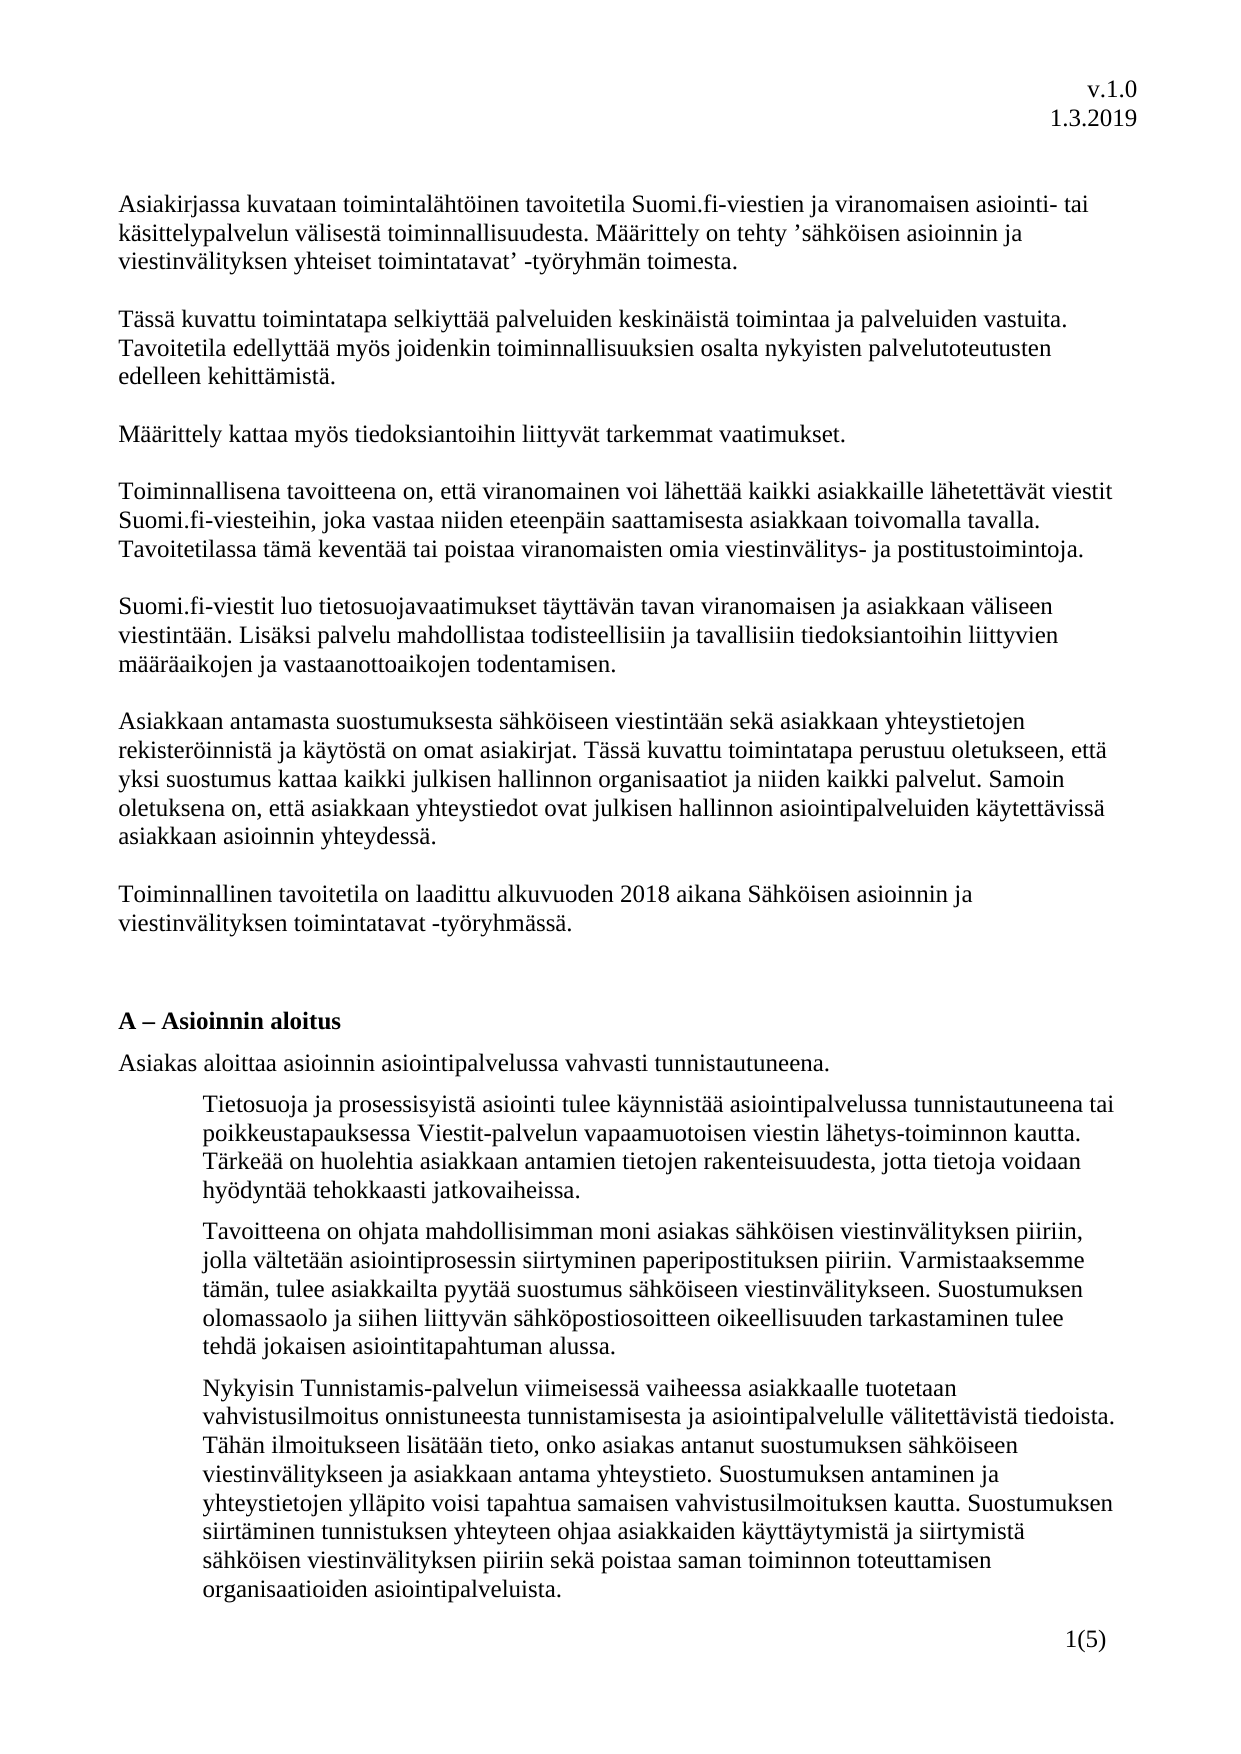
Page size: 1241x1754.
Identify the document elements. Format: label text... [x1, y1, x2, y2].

text Nykyisin Tunnistamis-palvelun viimeisessä vaiheessa asiakkaalle tuotetaan vahvistusilmoitus onnistuneesta tunnistamisesta ja asiointipalvelulle välitettävistä tiedoista. Tähän ilmoitukseen lisätään tieto, onko asiakas antanut suostumuksen sähköiseen viestinvälitykseen ja asiakkaan antama yhteystieto. Suostumuksen antaminen ja yhteystietojen ylläpito voisi tapahtua samaisen vahvistusilmoituksen kautta. Suostumuksen siirtäminen tunnistuksen yhteyteen ohjaa asiakkaiden käyttäytymistä ja siirtymistä sähköisen viestinvälityksen piiriin sekä poistaa saman toiminnon toteuttamisen organisaatioiden asiointipalveluista. [202, 1373, 1122, 1603]
text Toiminnallisena tavoitteena on, että viranomainen voi lähettää kaikki asiakkaille lähetettävät viestit Suomi.fi-viesteihin, joka vastaa niiden eteenpäin saattamisesta asiakkaan toivomalla tavalla. Tavoitetilassa tämä keventää tai poistaa viranomaisten omia viestinvälitys- ja postitustoimintoja. [118, 476, 1122, 563]
text Tietosuoja ja prosessisyistä asiointi tulee käynnistää asiointipalvelussa tunnistautuneena tai poikkeustapauksessa Viestit-palvelun vapaamuotoisen viestin lähetys-toiminnon kautta. Tärkeää on huolehtia asiakkaan antamien tietojen rakenteisuudesta, jotta tietoja voidaan hyödyntää tehokkaasti jatkovaiheissa. [202, 1089, 1122, 1204]
text Määrittely kattaa myös tiedoksiantoihin liittyvät tarkemmat vaatimukset. [118, 419, 1122, 448]
text A – Asioinnin aloitus [118, 1006, 1122, 1035]
text Asiakas aloittaa asioinnin asiointipalvelussa vahvasti tunnistautuneena. [118, 1048, 1122, 1076]
text Tässä kuvattu toimintatapa selkiyttää palveluiden keskinäistä toimintaa ja palveluiden vastuita. Tavoitetila edellyttää myös joidenkin toiminnallisuuksien osalta nykyisten palvelutoteutusten edelleen kehittämistä. [118, 304, 1122, 390]
text Asiakkaan antamasta suostumuksesta sähköiseen viestintään sekä asiakkaan yhteystietojen rekisteröinnistä ja käytöstä on omat asiakirjat. Tässä kuvattu toimintatapa perustuu oletukseen, että yksi suostumus kattaa kaikki julkisen hallinnon organisaatiot ja niiden kaikki palvelut. Samoin oletuksena on, että asiakkaan yhteystiedot ovat julkisen hallinnon asiointipalveluiden käytettävissä asiakkaan asioinnin yhteydessä. [118, 706, 1122, 850]
text Toiminnallinen tavoitetila on laadittu alkuvuoden 2018 aikana Sähköisen asioinnin ja viestinvälityksen toimintatavat -työryhmässä. [118, 879, 1122, 936]
text Asiakirjassa kuvataan toimintalähtöinen tavoitetila Suomi.fi-viestien ja viranomaisen asiointi- tai käsittelypalvelun välisestä toiminnallisuudesta. Määrittely on tehty ’sähköisen asioinnin ja viestinvälityksen yhteiset toimintatavat’ -työryhmän toimesta. [118, 189, 1122, 275]
text Tavoitteena on ohjata mahdollisimman moni asiakas sähköisen viestinvälityksen piiriin, jolla vältetään asiointiprosessin siirtyminen paperipostituksen piiriin. Varmistaaksemme tämän, tulee asiakkailta pyytää suostumus sähköiseen viestinvälitykseen. Suostumuksen olomassaolo ja siihen liittyvän sähköpostiosoitteen oikeellisuuden tarkastaminen tulee tehdä jokaisen asiointitapahtuman alussa. [202, 1216, 1122, 1360]
text Suomi.fi-viestit luo tietosuojavaatimukset täyttävän tavan viranomaisen ja asiakkaan väliseen viestintään. Lisäksi palvelu mahdollistaa todisteellisiin ja tavallisiin tiedoksiantoihin liittyvien määräaikojen ja vastaanottoaikojen todentamisen. [118, 591, 1122, 678]
